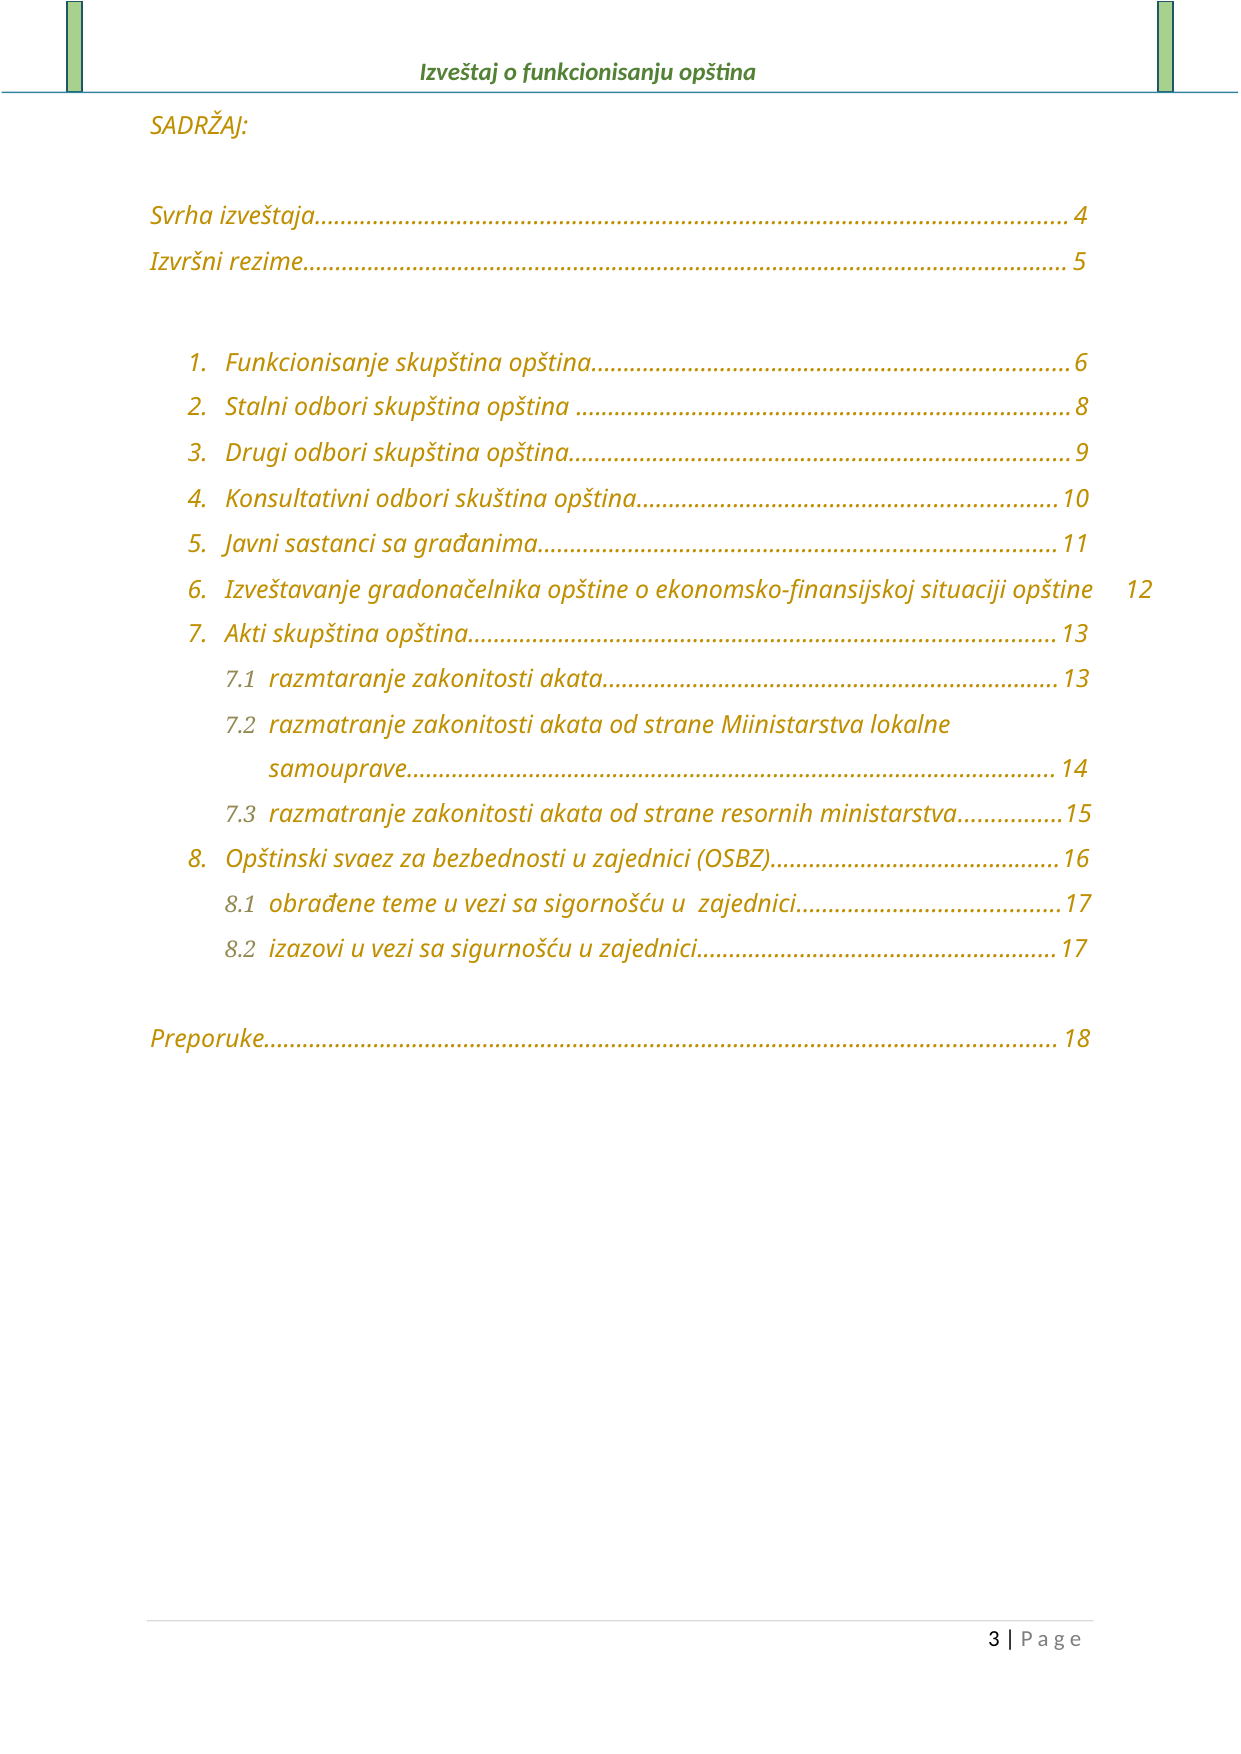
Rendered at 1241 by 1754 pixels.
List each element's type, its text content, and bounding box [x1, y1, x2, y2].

text Svrha izveštaja 4 [150, 198, 1240, 232]
list razmtaranje zakonitosti akata 13 [225, 661, 1240, 695]
list izazovi u vezi sa sigurnošću u zajednici 17 [225, 930, 1240, 964]
list Akti skupština opština 13 [187, 616, 1240, 650]
text Preporuke. 18 [150, 1021, 1240, 1055]
list Javni sastanci sa građanima 11 [187, 526, 1240, 560]
list Funkcionisanje skupština opština 6 [187, 344, 1240, 378]
list razmatranje zakonitosti akata od strane resornih ministarstva 15 [225, 796, 1240, 829]
list Opštinski svaez za bezbednosti u zajednici (OSBZ) 16 [187, 841, 1240, 874]
text Izvršni rezime 5 [150, 243, 1240, 277]
list Izveštavanje gradonačelnika opštine o ekonomsko-finansijskoj situaciji opštine 12 [187, 571, 1240, 605]
list Konsultativni odbori skuština opština 10 [187, 481, 1240, 515]
text SADRŽAJ: [150, 108, 1240, 142]
list razmatranje zakonitosti akata od strane Miinistarstva lokalne samouprave 14 [225, 706, 1091, 785]
list Stalni odbori skupština opština 8 [187, 389, 1240, 423]
list Drugi odbori skupština opština 9 [187, 435, 1240, 469]
list obrađene teme u vezi sa sigornošću u zajednici 17 [225, 885, 1240, 919]
